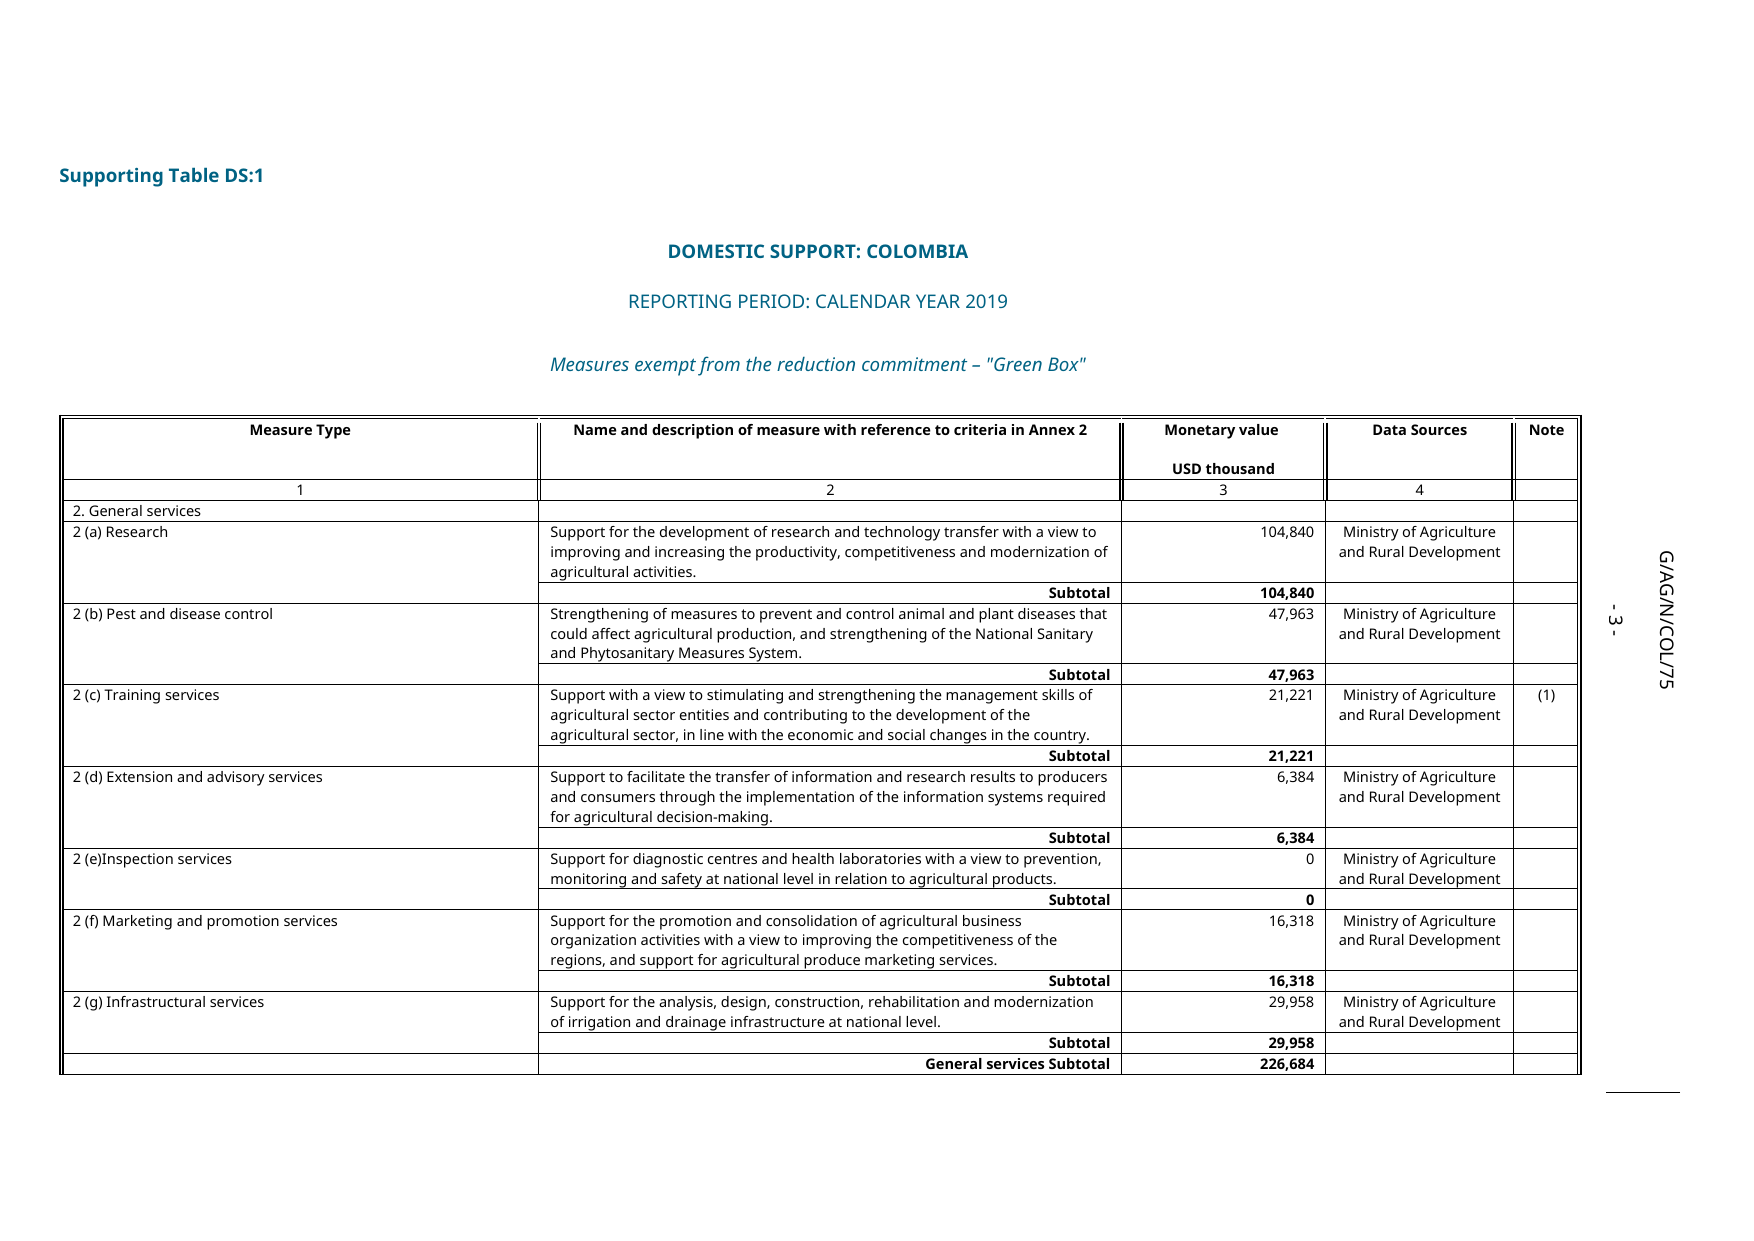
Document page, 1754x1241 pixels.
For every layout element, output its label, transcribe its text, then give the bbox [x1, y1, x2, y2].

table_cell [1514, 910, 1577, 970]
table_cell [1514, 971, 1577, 991]
table_cell 21,221 [1122, 685, 1325, 745]
table_cell 2 (a) Research [64, 522, 538, 602]
table_cell [1514, 501, 1577, 521]
table_cell 47,963 [1122, 664, 1325, 684]
table_cell General services Subtotal [539, 1054, 1121, 1074]
table_cell [1514, 664, 1577, 684]
table_cell 2 (b) Pest and disease control [64, 604, 538, 684]
table_cell [1514, 522, 1577, 582]
table_cell Support to facilitate the transfer of information and research results to producers and consumers through the implementation of the information systems required for agricultural decision-making. [539, 767, 1121, 827]
table_header Monetary value USD thousand [1121, 416, 1325, 479]
table_cell [1326, 746, 1513, 766]
table_cell 3 [1124, 480, 1323, 500]
table_cell Support for the promotion and consolidation of agricultural business organization activities with a view to improving the competitiveness of the regions, and support for agricultural produce marketing services. [539, 910, 1121, 970]
table_cell Ministry of Agriculture and Rural Development [1326, 767, 1513, 827]
table_cell 6,384 [1122, 828, 1325, 847]
table_cell [1122, 501, 1325, 521]
title DOMESTIC SUPPORT: COLOMBIA [59, 238, 1577, 263]
table_cell 2. General services [64, 501, 538, 521]
table_header Note [1514, 419, 1577, 479]
table_cell Ministry of Agriculture and Rural Development [1326, 604, 1513, 663]
table_cell Subtotal [539, 828, 1121, 847]
table_cell [1326, 889, 1513, 909]
text Supporting Table DS:1 [59, 162, 1577, 188]
table_cell [1326, 583, 1513, 602]
table_cell 21,221 [1122, 746, 1325, 766]
title REPORTING PERIOD: calendar year 2019 [59, 288, 1577, 314]
table_cell 0 [1122, 849, 1325, 888]
table_cell Subtotal [539, 583, 1121, 602]
table_cell [1326, 501, 1513, 521]
table_cell Ministry of Agriculture and Rural Development [1326, 910, 1513, 970]
table_cell [1514, 849, 1577, 888]
table_cell [1514, 746, 1577, 766]
table_cell [1514, 1054, 1577, 1074]
table_cell [64, 1054, 538, 1074]
table_cell 6,384 [1122, 767, 1325, 827]
table_cell [1514, 767, 1577, 827]
table_header Name and description of measure with reference to criteria in Annex 2 [539, 419, 1121, 479]
table_cell 226,684 [1122, 1054, 1325, 1074]
table_cell 2 (f) Marketing and promotion services [64, 910, 538, 991]
table_cell [1326, 1033, 1513, 1053]
title Measures exempt from the reduction commitment – "Green Box" [59, 352, 1577, 377]
table_cell Support with a view to stimulating and strengthening the management skills of agricultural sector entities and contributing to the development of the agricultural sector, in line with the economic and social changes in the country. [539, 685, 1121, 745]
table_cell Support for diagnostic centres and health laboratories with a view to prevention, monitoring and safety at national level in relation to agricultural products. [539, 849, 1121, 888]
table_cell Ministry of Agriculture and Rural Development [1326, 849, 1513, 888]
table_cell 2 (g) Infrastructural services [64, 992, 538, 1053]
table_cell [539, 501, 1121, 521]
table_cell [1514, 604, 1577, 663]
table_cell Support for the analysis, design, construction, rehabilitation and modernization of irrigation and drainage infrastructure at national level. [539, 992, 1121, 1032]
table_cell 104,840 [1122, 522, 1325, 582]
table_cell (1) [1514, 685, 1577, 745]
table_cell [1326, 828, 1513, 847]
table_cell [1514, 828, 1577, 847]
table_cell Strengthening of measures to prevent and control animal and plant diseases that could affect agricultural production, and strengthening of the National Sanitary and Phytosanitary Measures System. [539, 604, 1121, 663]
table_cell Subtotal [539, 664, 1121, 684]
table_cell 29,958 [1122, 992, 1325, 1032]
table_cell 0 [1122, 889, 1325, 909]
table_cell 4 [1328, 480, 1511, 500]
table_cell [1516, 480, 1577, 500]
table_cell 29,958 [1122, 1033, 1325, 1053]
table_header Data Sources [1325, 416, 1514, 479]
table_cell Support for the development of research and technology transfer with a view to improving and increasing the productivity, competitiveness and modernization of agricultural activities. [539, 522, 1121, 582]
table_cell 47,963 [1122, 604, 1325, 663]
table_cell 16,318 [1122, 971, 1325, 991]
table_cell [1326, 1054, 1513, 1074]
table_cell 2 (c) Training services [64, 685, 538, 766]
table_cell [1326, 971, 1513, 991]
table_cell Subtotal [539, 1033, 1121, 1053]
table_cell Subtotal [539, 971, 1121, 991]
table_cell Ministry of Agriculture and Rural Development [1326, 685, 1513, 745]
table_cell [1514, 889, 1577, 909]
table_cell [1514, 1033, 1577, 1053]
table_cell 2 (d) Extension and advisory services [64, 767, 538, 847]
table_cell [1326, 664, 1513, 684]
table_cell 2 [541, 480, 1119, 500]
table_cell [1326, 992, 1513, 1032]
table_cell [1514, 583, 1577, 602]
table_cell 1 [64, 480, 537, 500]
table_cell [1514, 992, 1577, 1032]
table_cell 104,840 [1122, 583, 1325, 602]
table_cell 2 (e)Inspection services [64, 849, 538, 909]
table_cell Subtotal [539, 746, 1121, 766]
table_cell 16,318 [1122, 910, 1325, 970]
table_header Measure Type [61, 416, 539, 479]
table_cell Ministry of Agriculture and Rural Development [1326, 522, 1513, 582]
table_cell Subtotal [539, 889, 1121, 909]
